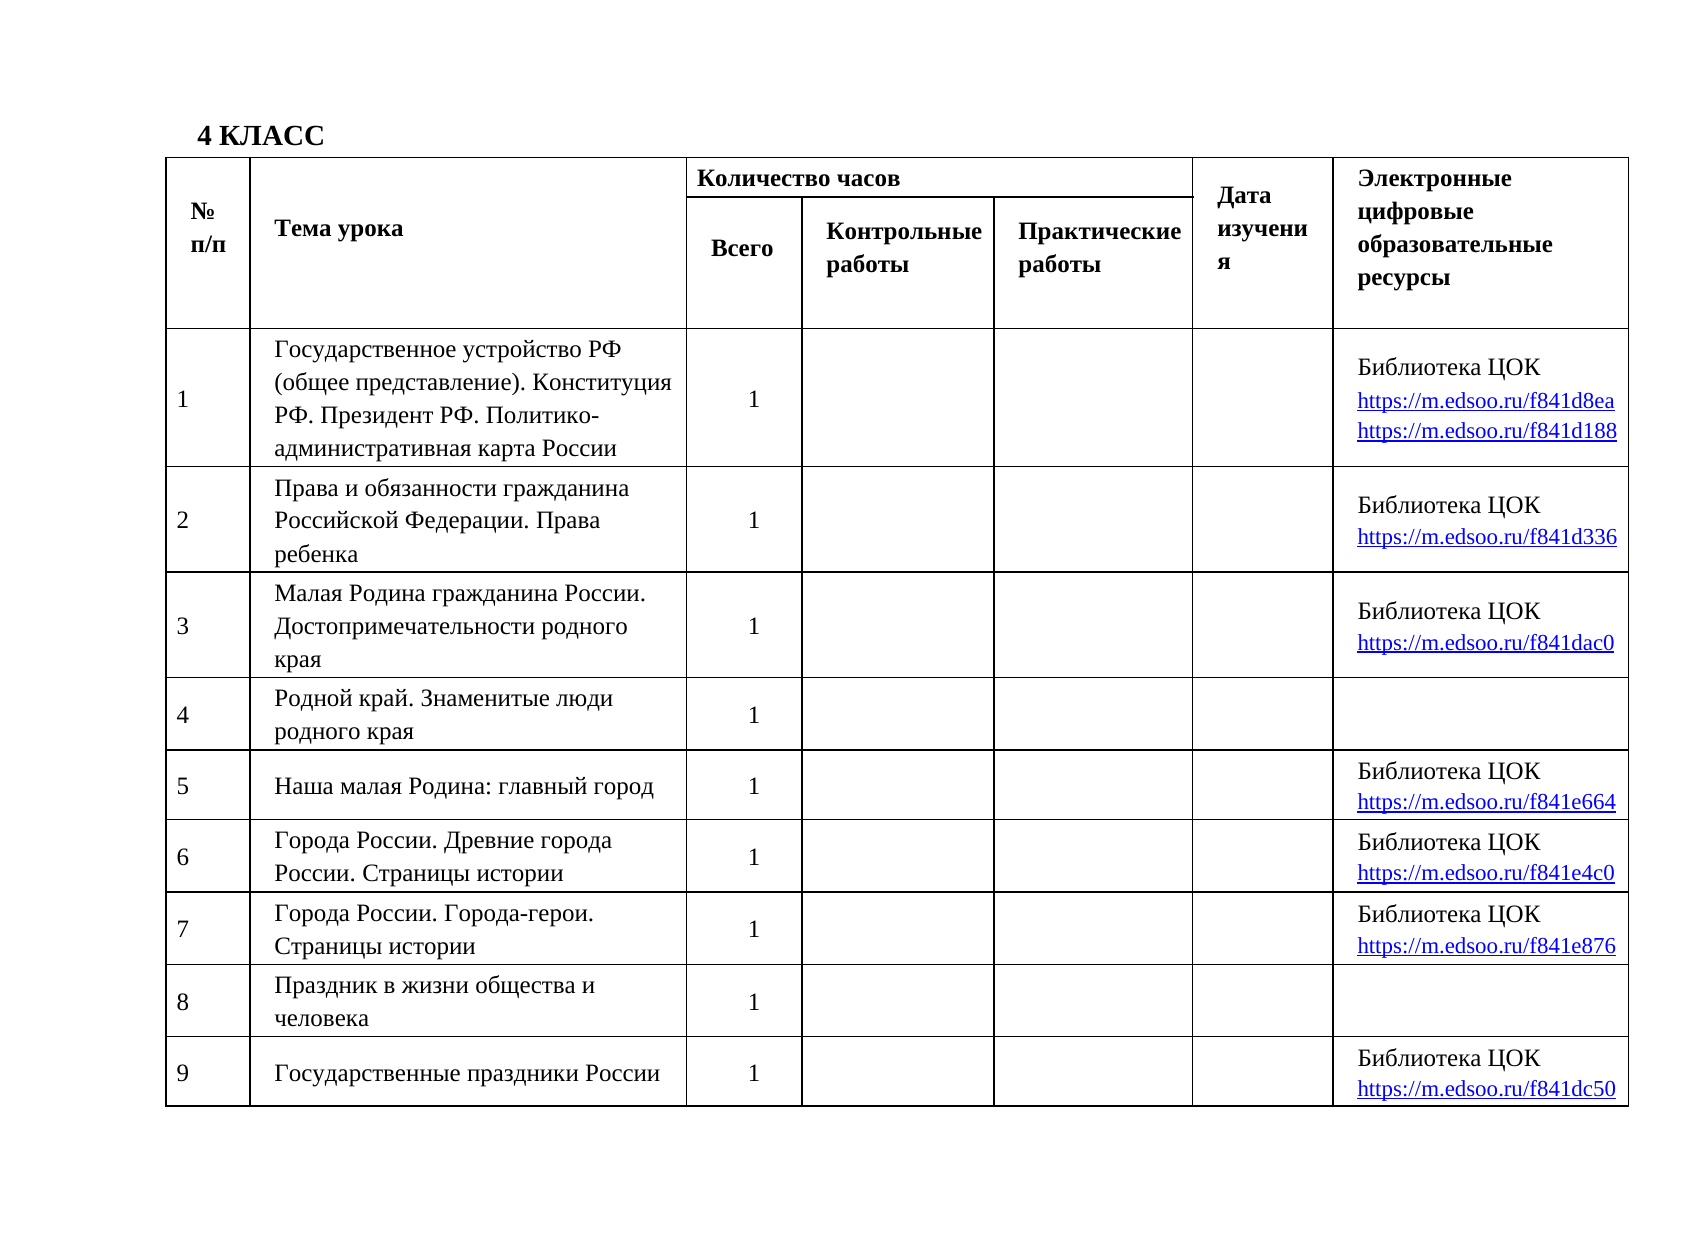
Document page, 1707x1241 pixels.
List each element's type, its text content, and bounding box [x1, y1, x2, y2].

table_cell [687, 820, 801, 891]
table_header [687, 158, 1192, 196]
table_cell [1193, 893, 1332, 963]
text 4 КЛАСС [190, 118, 1618, 152]
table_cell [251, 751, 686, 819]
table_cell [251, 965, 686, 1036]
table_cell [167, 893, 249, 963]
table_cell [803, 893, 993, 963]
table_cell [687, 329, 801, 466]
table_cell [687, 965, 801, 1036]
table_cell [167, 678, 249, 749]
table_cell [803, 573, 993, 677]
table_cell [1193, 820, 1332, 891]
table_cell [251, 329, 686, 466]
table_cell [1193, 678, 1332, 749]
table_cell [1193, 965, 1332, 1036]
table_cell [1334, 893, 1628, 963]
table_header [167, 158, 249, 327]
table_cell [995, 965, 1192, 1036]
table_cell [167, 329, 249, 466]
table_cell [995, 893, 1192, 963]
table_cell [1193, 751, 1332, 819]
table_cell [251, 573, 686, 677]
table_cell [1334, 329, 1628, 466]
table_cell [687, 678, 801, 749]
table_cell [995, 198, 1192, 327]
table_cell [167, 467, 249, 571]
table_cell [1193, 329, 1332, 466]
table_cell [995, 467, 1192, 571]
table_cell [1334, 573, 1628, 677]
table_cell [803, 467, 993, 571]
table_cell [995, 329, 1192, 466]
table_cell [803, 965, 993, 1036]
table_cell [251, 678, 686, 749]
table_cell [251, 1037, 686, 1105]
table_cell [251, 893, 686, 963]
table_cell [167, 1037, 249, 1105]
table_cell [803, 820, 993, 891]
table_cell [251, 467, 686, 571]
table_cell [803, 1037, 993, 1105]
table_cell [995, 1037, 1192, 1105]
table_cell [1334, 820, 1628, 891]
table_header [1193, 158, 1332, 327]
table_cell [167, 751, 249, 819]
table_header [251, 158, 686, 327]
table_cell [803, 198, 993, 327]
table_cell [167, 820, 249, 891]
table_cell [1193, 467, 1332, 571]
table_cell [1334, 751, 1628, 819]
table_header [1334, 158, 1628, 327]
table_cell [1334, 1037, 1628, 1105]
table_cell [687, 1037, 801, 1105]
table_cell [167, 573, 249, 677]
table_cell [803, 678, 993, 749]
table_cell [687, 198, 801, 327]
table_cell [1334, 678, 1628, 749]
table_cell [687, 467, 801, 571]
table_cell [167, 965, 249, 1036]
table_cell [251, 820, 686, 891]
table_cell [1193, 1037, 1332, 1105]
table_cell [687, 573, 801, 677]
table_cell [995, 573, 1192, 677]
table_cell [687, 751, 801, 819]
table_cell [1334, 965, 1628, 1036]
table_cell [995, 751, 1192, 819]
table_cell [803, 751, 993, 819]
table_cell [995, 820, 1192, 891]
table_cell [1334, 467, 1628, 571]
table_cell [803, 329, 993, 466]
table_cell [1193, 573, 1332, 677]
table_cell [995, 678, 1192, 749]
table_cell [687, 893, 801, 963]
